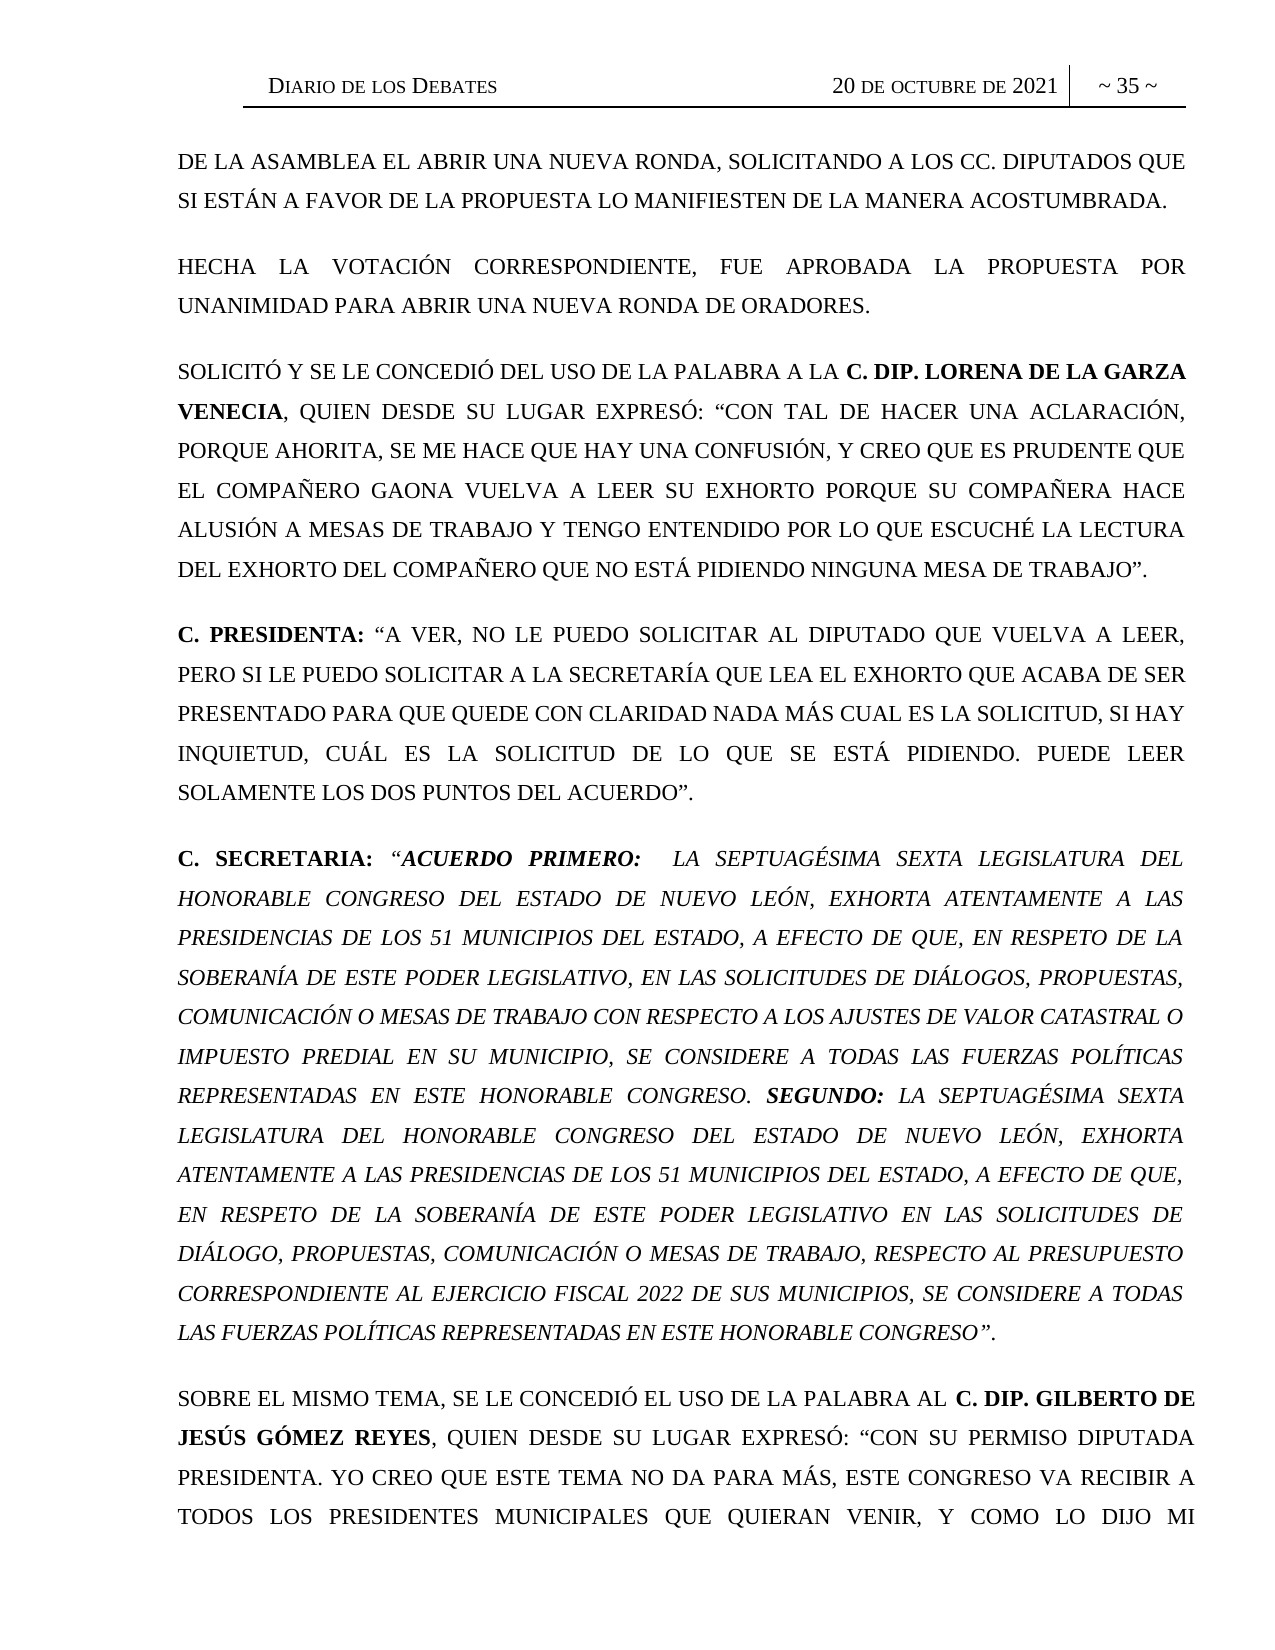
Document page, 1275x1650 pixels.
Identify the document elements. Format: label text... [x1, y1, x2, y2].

text HECHA LA VOTACIÓN CORRESPONDIENTE, FUE APROBADA LA PROPUESTA POR UNANIMIDAD PARA ABRIR UNA NUEVA RONDA DE ORADORES. [177, 253, 1186, 319]
text SOLICITÓ Y SE LE CONCEDIÓ DEL USO DE LA PALABRA A LA C. DIP. LORENA DE LA GARZA VENECIA, QUIEN DESDE SU LUGAR EXPRESÓ: “CON TAL DE HACER UNA ACLARACIÓN, PORQUE AHORITA, SE ME HACE QUE HAY UNA CONFUSIÓN, Y CREO QUE ES PRUDENTE QUE EL COMPAÑERO GAONA VUELVA A LEER SU EXHORTO PORQUE SU COMPAÑERA HACE ALUSIÓN A MESAS DE TRABAJO Y TENGO ENTENDIDO POR LO QUE ESCUCHÉ LA LECTURA DEL EXHORTO DEL COMPAÑERO QUE NO ESTÁ PIDIENDO NINGUNA MESA DE TRABAJO”. [177, 358, 1186, 582]
text C. PRESIDENTA: “A VER, NO LE PUEDO SOLICITAR AL DIPUTADO QUE VUELVA A LEER, PERO SI LE PUEDO SOLICITAR A LA SECRETARÍA QUE LEA EL EXHORTO QUE ACABA DE SER PRESENTADO PARA QUE QUEDE CON CLARIDAD NADA MÁS CUAL ES LA SOLICITUD, SI HAY INQUIETUD, CUÁL ES LA SOLICITUD DE LO QUE SE ESTÁ PIDIENDO. PUEDE LEER SOLAMENTE LOS DOS PUNTOS DEL ACUERDO”. [177, 622, 1186, 806]
text C. SECRETARIA: “ACUERDO PRIMERO: LA SEPTUAGÉSIMA SEXTA LEGISLATURA DEL HONORABLE CONGRESO DEL ESTADO DE NUEVO LEÓN, EXHORTA ATENTAMENTE A LAS PRESIDENCIAS DE LOS 51 MUNICIPIOS DEL ESTADO, A EFECTO DE QUE, EN RESPETO DE LA SOBERANÍA DE ESTE PODER LEGISLATIVO, EN LAS SOLICITUDES DE DIÁLOGOS, PROPUESTAS, COMUNICACIÓN O MESAS DE TRABAJO CON RESPECTO A LOS AJUSTES DE VALOR CATASTRAL O IMPUESTO PREDIAL EN SU MUNICIPIO, SE CONSIDERE A TODAS LAS FUERZAS POLÍTICAS REPRESENTADAS EN ESTE HONORABLE CONGRESO. SEGUNDO: LA SEPTUAGÉSIMA SEXTA LEGISLATURA DEL HONORABLE CONGRESO DEL ESTADO DE NUEVO LEÓN, EXHORTA ATENTAMENTE A LAS PRESIDENCIAS DE LOS 51 MUNICIPIOS DEL ESTADO, A EFECTO DE QUE, EN RESPETO DE LA SOBERANÍA DE ESTE PODER LEGISLATIVO EN LAS SOLICITUDES DE DIÁLOGO, PROPUESTAS, COMUNICACIÓN O MESAS DE TRABAJO, RESPECTO AL PRESUPUESTO CORRESPONDIENTE AL EJERCICIO FISCAL 2022 DE SUS MUNICIPIOS, SE CONSIDERE A TODAS LAS FUERZAS POLÍTICAS REPRESENTADAS EN ESTE HONORABLE CONGRESO”. [177, 845, 1186, 1345]
